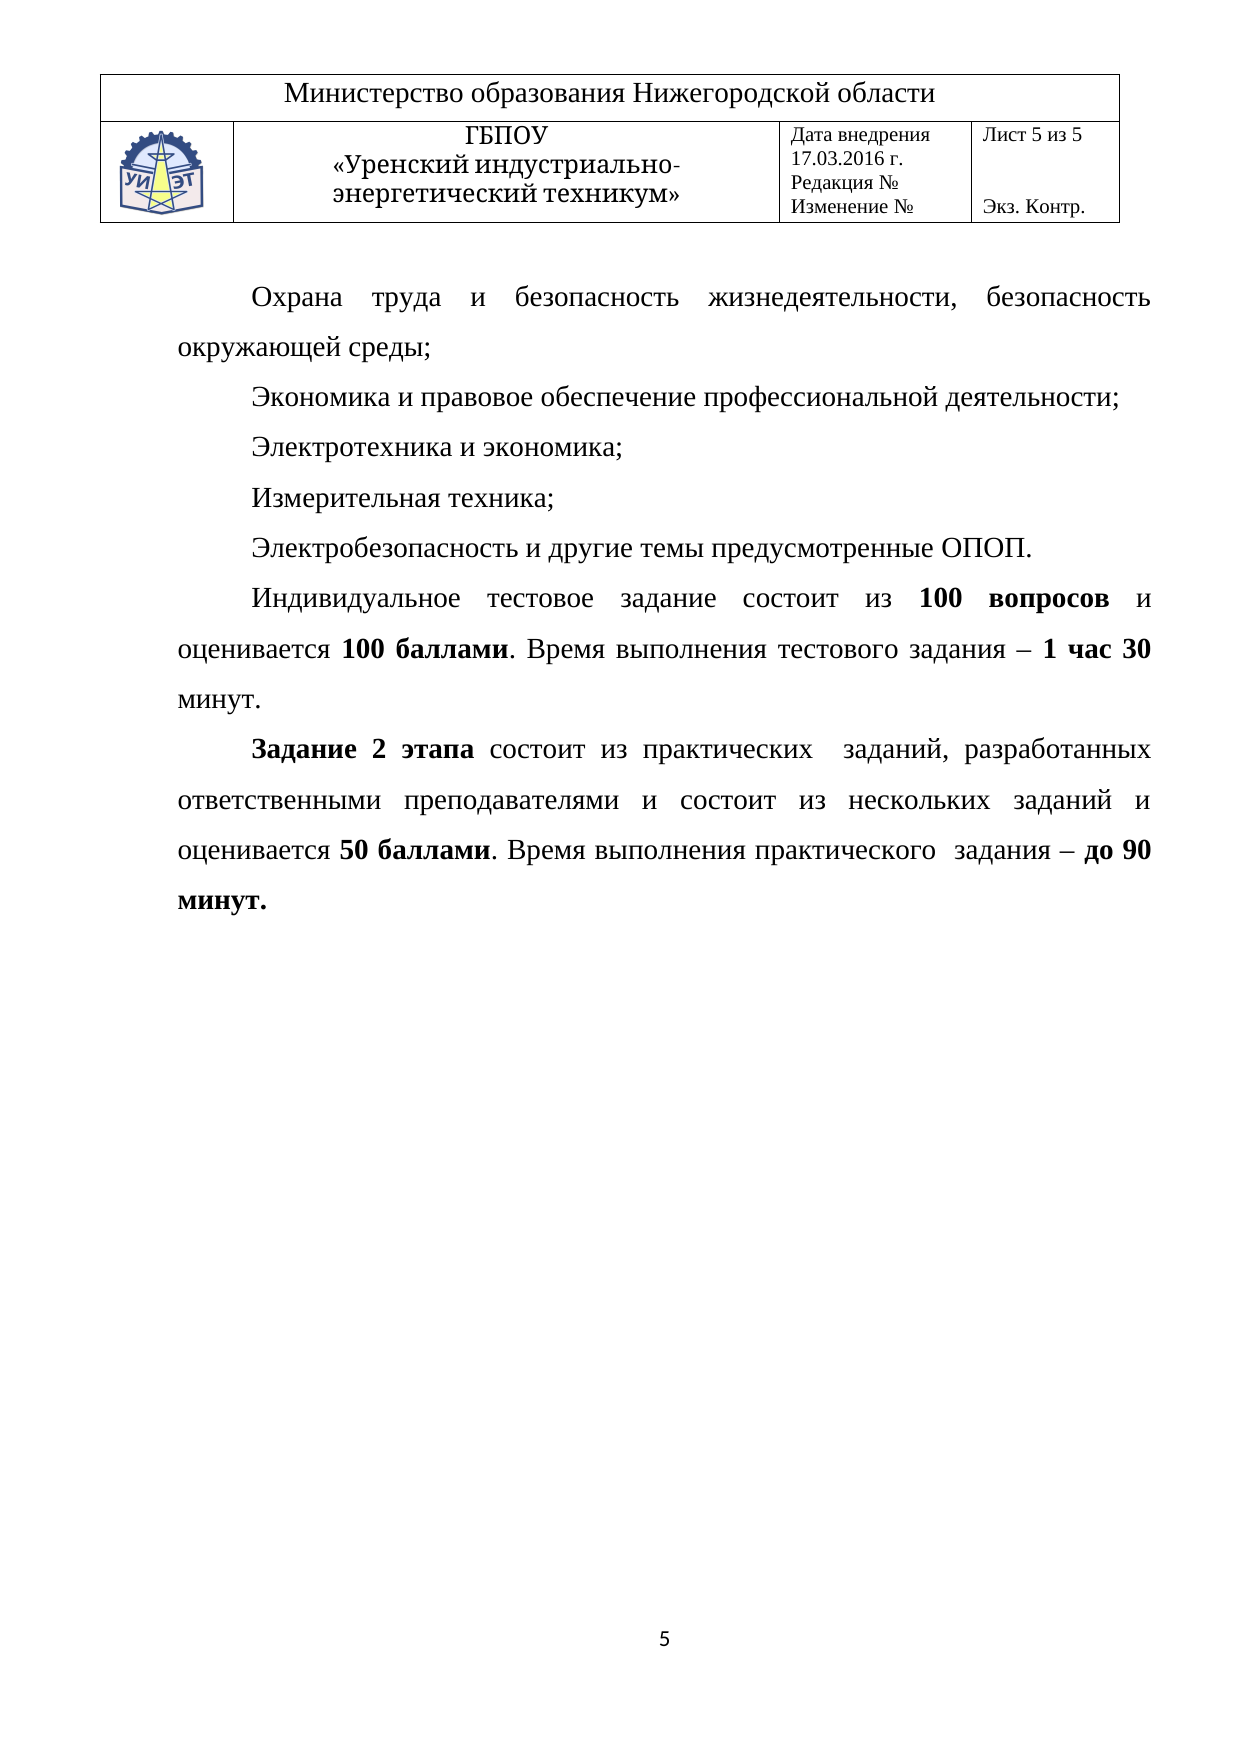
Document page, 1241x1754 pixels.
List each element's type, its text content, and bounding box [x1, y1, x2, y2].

picture [111, 122, 211, 222]
text Электротехника и экономика; [177, 429, 1152, 463]
text Задание 2 этапа состоит из практических заданий, разработанных ответственными преподавателями и состоит из нескольких заданий и оценивается 50 баллами. Время выполнения практического задания – до 90 минут. [177, 731, 1152, 916]
text Индивидуальное тестовое задание состоит из 100 вопросов и оценивается 100 баллами. Время выполнения тестового задания – 1 час 30 минут. [177, 581, 1152, 715]
text Электробезопасность и другие темы предусмотренные ОПОП. [177, 530, 1152, 564]
text Экономика и правовое обеспечение профессиональной деятельности; [177, 379, 1152, 413]
text Охрана труда и безопасность жизнедеятельности, безопасность окружающей среды; [177, 279, 1152, 362]
text Измерительная техника; [177, 480, 1152, 513]
